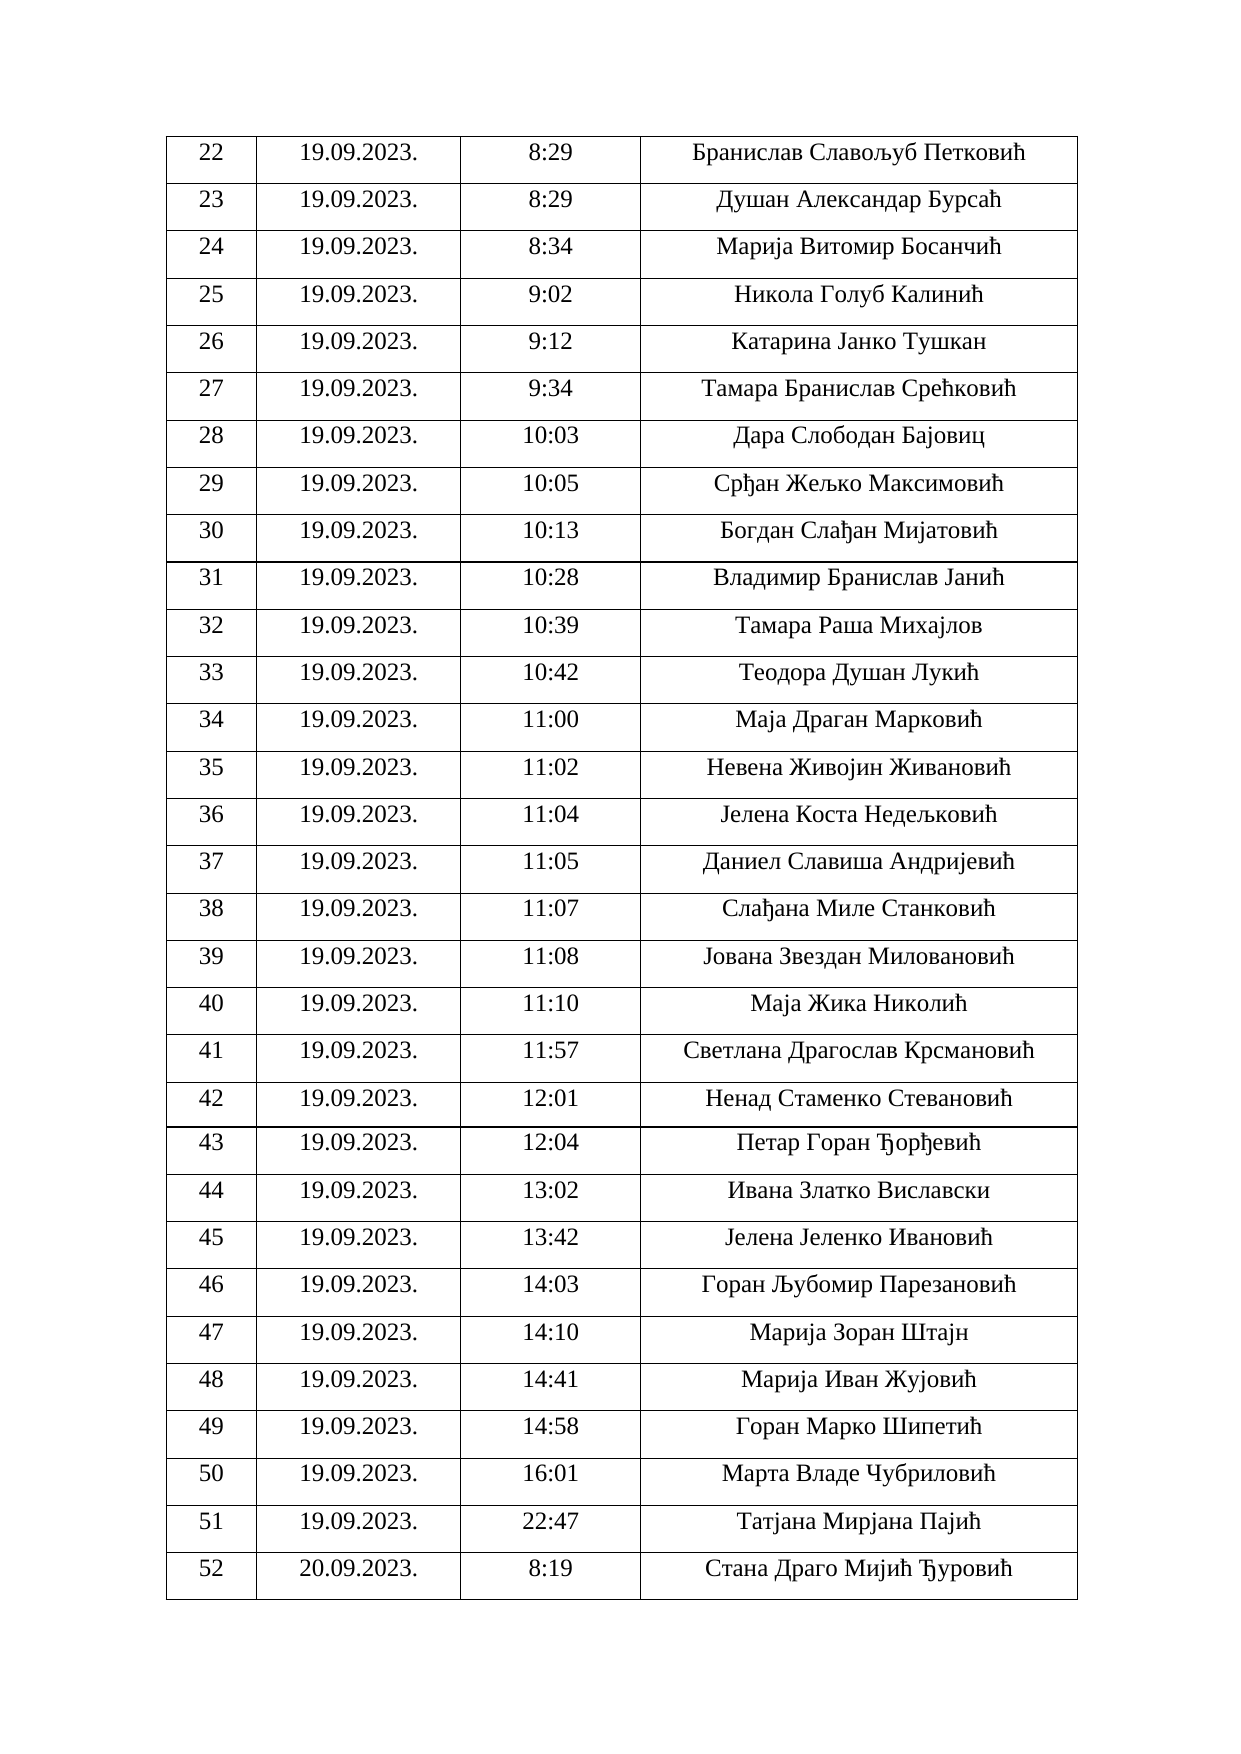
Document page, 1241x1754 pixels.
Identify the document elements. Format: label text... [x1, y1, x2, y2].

table_cell Владимир Бранислав Јанић [641, 563, 1077, 609]
table_cell 19.09.2023. [257, 610, 460, 656]
table_cell Маја Жика Николић [641, 988, 1077, 1034]
table_cell 19.09.2023. [257, 941, 460, 987]
table_cell 49 [167, 1411, 256, 1457]
table_cell 12:01 [461, 1083, 640, 1126]
table_cell 11:57 [461, 1035, 640, 1082]
table_cell 51 [167, 1506, 256, 1552]
table_cell 19.09.2023. [257, 799, 460, 845]
table_cell Душан Александар Бурсаћ [641, 184, 1077, 230]
table_cell Богдан Слађан Мијатовић [641, 515, 1077, 561]
table_cell 48 [167, 1364, 256, 1410]
table_cell 19.09.2023. [257, 1459, 460, 1505]
table_cell 11:04 [461, 799, 640, 845]
table_cell 19.09.2023. [257, 468, 460, 514]
table_cell 19.09.2023. [257, 1506, 460, 1552]
table_cell 40 [167, 988, 256, 1034]
table_cell 28 [167, 421, 256, 467]
table_cell 19.09.2023. [257, 1128, 460, 1174]
table_cell 19.09.2023. [257, 846, 460, 892]
table_cell Татјана Мирјана Пајић [641, 1506, 1077, 1552]
table_cell 39 [167, 941, 256, 987]
table_cell 22:47 [461, 1506, 640, 1552]
table_cell 10:03 [461, 421, 640, 467]
table_cell 8:19 [461, 1553, 640, 1599]
table_cell Горан Љубомир Парезановић [641, 1269, 1077, 1316]
table_cell 11:10 [461, 988, 640, 1034]
table_cell 10:05 [461, 468, 640, 514]
table_cell Јелена Јеленко Ивановић [641, 1222, 1077, 1268]
table_cell 19.09.2023. [257, 1269, 460, 1316]
table_cell Марија Зоран Штајн [641, 1317, 1077, 1363]
table_cell 36 [167, 799, 256, 845]
table_cell 16:01 [461, 1459, 640, 1505]
table_cell 31 [167, 563, 256, 609]
table_cell 26 [167, 326, 256, 372]
table_cell Даниел Славиша Андријевић [641, 846, 1077, 892]
table_cell Маја Драган Марковић [641, 704, 1077, 751]
table_cell 14:58 [461, 1411, 640, 1457]
table_cell 8:29 [461, 137, 640, 183]
table_cell Ивана Златко Виславски [641, 1175, 1077, 1221]
table_cell Светлана Драгослав Крсмановић [641, 1035, 1077, 1082]
table_cell 32 [167, 610, 256, 656]
table_cell 13:02 [461, 1175, 640, 1221]
table_cell 19.09.2023. [257, 657, 460, 703]
table_cell 10:28 [461, 563, 640, 609]
table_cell 44 [167, 1175, 256, 1221]
table_cell 14:41 [461, 1364, 640, 1410]
table_cell Катарина Јанко Тушкан [641, 326, 1077, 372]
table_cell Јована Звездан Миловановић [641, 941, 1077, 987]
table_cell Тамара Бранислав Срећковић [641, 373, 1077, 419]
table_cell 19.09.2023. [257, 231, 460, 278]
table_cell 19.09.2023. [257, 515, 460, 561]
table_cell 42 [167, 1083, 256, 1126]
table_cell 19.09.2023. [257, 137, 460, 183]
table_cell 19.09.2023. [257, 326, 460, 372]
table_cell 41 [167, 1035, 256, 1082]
table_cell Марта Владе Чубриловић [641, 1459, 1077, 1505]
table_cell 30 [167, 515, 256, 561]
table_cell 19.09.2023. [257, 894, 460, 940]
table_cell 10:39 [461, 610, 640, 656]
table_cell 19.09.2023. [257, 1035, 460, 1082]
table_cell Дара Слободан Бајовиц [641, 421, 1077, 467]
table_cell Ненад Стаменко Стевановић [641, 1083, 1077, 1126]
table_cell 9:34 [461, 373, 640, 419]
table_cell Тамара Раша Михајлов [641, 610, 1077, 656]
table_cell 9:12 [461, 326, 640, 372]
table_cell 12:04 [461, 1128, 640, 1174]
table_cell Стана Драго Мијић Ђуровић [641, 1553, 1077, 1599]
table_cell 14:10 [461, 1317, 640, 1363]
table_cell 11:05 [461, 846, 640, 892]
table_cell Петар Горан Ђорђевић [641, 1128, 1077, 1174]
table_cell 11:08 [461, 941, 640, 987]
table_cell 19.09.2023. [257, 184, 460, 230]
table_cell 19.09.2023. [257, 373, 460, 419]
table_cell 27 [167, 373, 256, 419]
table_cell 19.09.2023. [257, 1411, 460, 1457]
table_cell 19.09.2023. [257, 988, 460, 1034]
table_cell 11:07 [461, 894, 640, 940]
table_cell Срђан Жељко Максимовић [641, 468, 1077, 514]
table_cell 19.09.2023. [257, 421, 460, 467]
table_cell Горан Марко Шипетић [641, 1411, 1077, 1457]
table_cell 19.09.2023. [257, 1317, 460, 1363]
table_cell 47 [167, 1317, 256, 1363]
table_cell 29 [167, 468, 256, 514]
table_cell 9:02 [461, 279, 640, 325]
table_cell 19.09.2023. [257, 752, 460, 798]
table_cell 19.09.2023. [257, 279, 460, 325]
table_cell 52 [167, 1553, 256, 1599]
table_cell Никола Голуб Калинић [641, 279, 1077, 325]
table_cell 24 [167, 231, 256, 278]
table_cell 38 [167, 894, 256, 940]
table_cell Марија Иван Жујовић [641, 1364, 1077, 1410]
table_cell 25 [167, 279, 256, 325]
table_cell 19.09.2023. [257, 1222, 460, 1268]
table_cell 43 [167, 1128, 256, 1174]
table_cell 8:34 [461, 231, 640, 278]
table_cell 37 [167, 846, 256, 892]
table_cell Бранислав Славољуб Петковић [641, 137, 1077, 183]
table_cell 19.09.2023. [257, 1083, 460, 1126]
table_cell 13:42 [461, 1222, 640, 1268]
table_cell 45 [167, 1222, 256, 1268]
table_cell 11:02 [461, 752, 640, 798]
table_cell 23 [167, 184, 256, 230]
table_cell 50 [167, 1459, 256, 1505]
table_cell 19.09.2023. [257, 1175, 460, 1221]
table_cell 8:29 [461, 184, 640, 230]
table_cell 35 [167, 752, 256, 798]
table_cell 19.09.2023. [257, 704, 460, 751]
table_cell 10:13 [461, 515, 640, 561]
table_cell 10:42 [461, 657, 640, 703]
table_cell 34 [167, 704, 256, 751]
table_cell 11:00 [461, 704, 640, 751]
table_cell 19.09.2023. [257, 563, 460, 609]
table_cell 22 [167, 137, 256, 183]
table_cell 46 [167, 1269, 256, 1316]
table_cell Теодора Душан Лукић [641, 657, 1077, 703]
table_cell Марија Витомир Босанчић [641, 231, 1077, 278]
table_cell 14:03 [461, 1269, 640, 1316]
table_cell 19.09.2023. [257, 1364, 460, 1410]
table_cell 33 [167, 657, 256, 703]
table_cell Невена Живојин Живановић [641, 752, 1077, 798]
table_cell Јелена Коста Недељковић [641, 799, 1077, 845]
table_cell 20.09.2023. [257, 1553, 460, 1599]
table_cell Слађана Миле Станковић [641, 894, 1077, 940]
